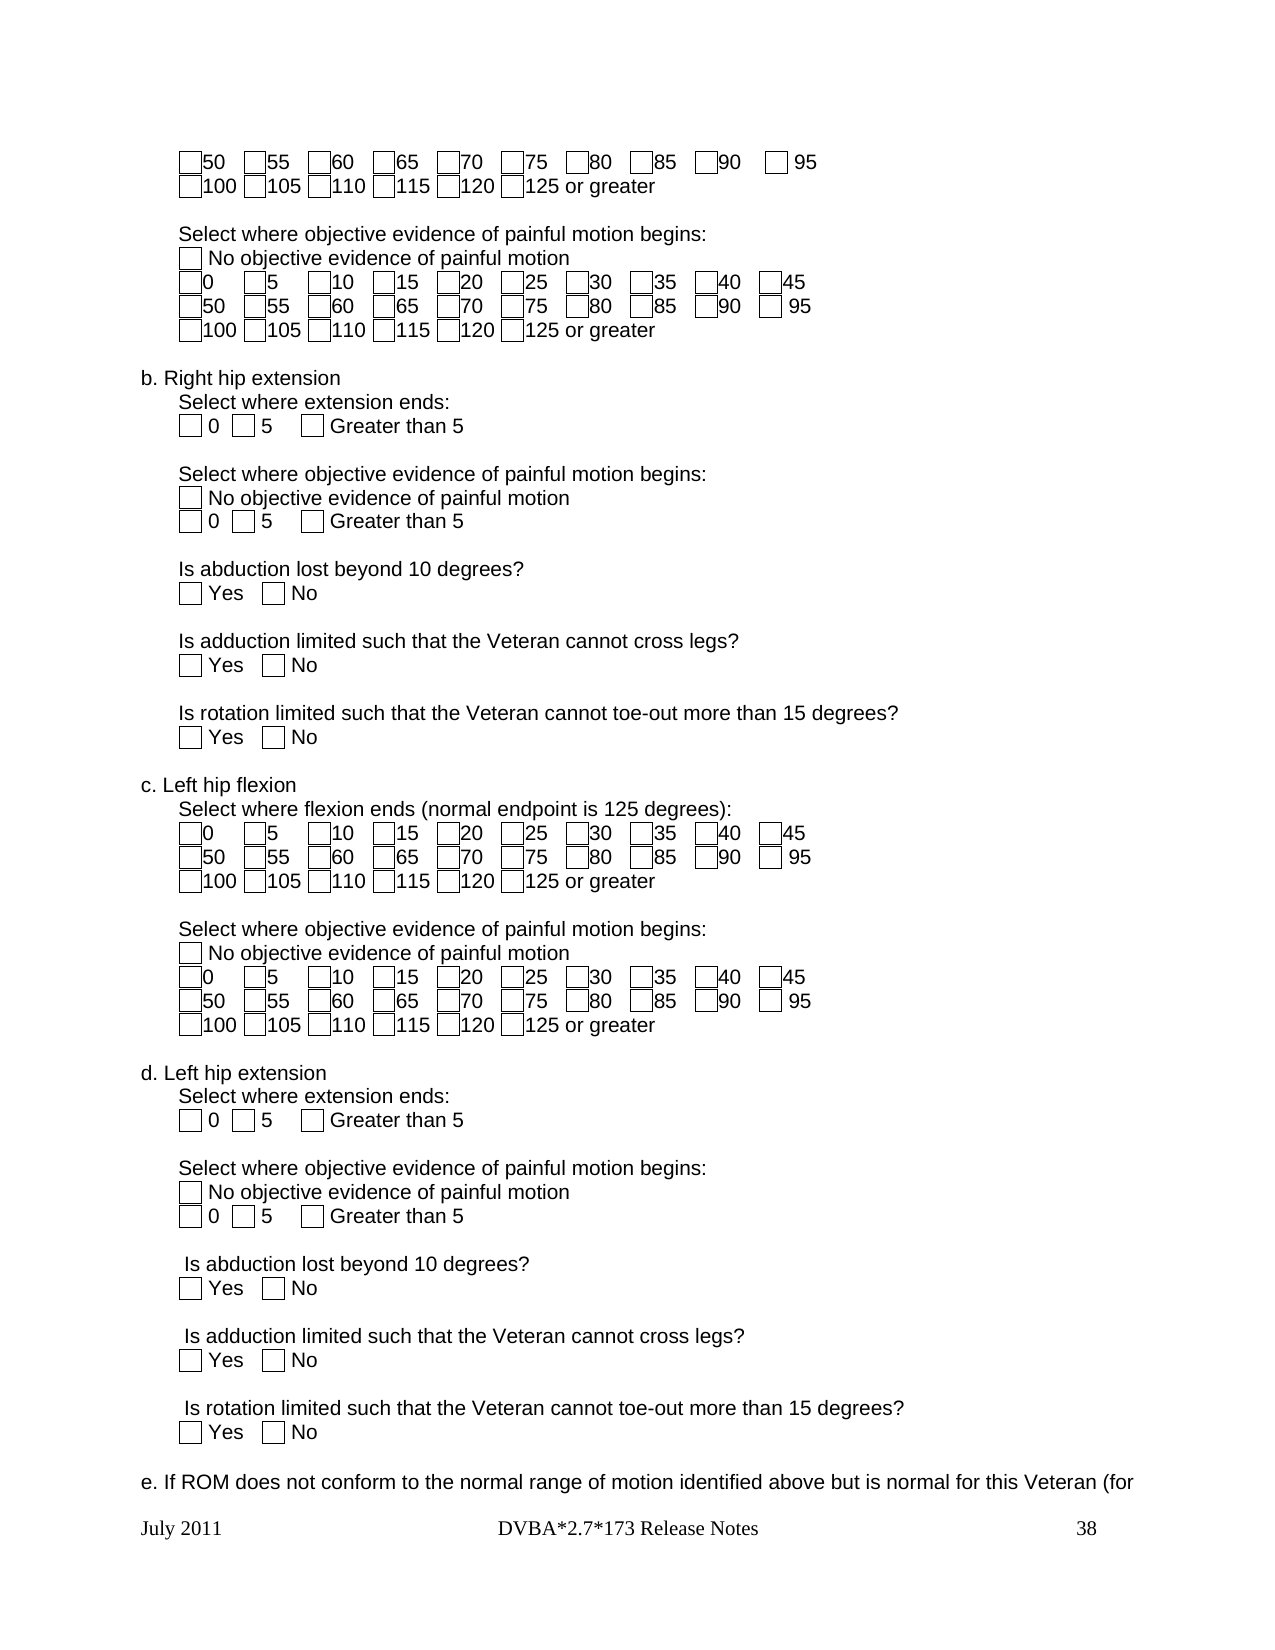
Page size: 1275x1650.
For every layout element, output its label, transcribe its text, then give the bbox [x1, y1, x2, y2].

text 50 55 60 65 70 75 80 85 90 95 [178, 294, 1275, 318]
text 0 5 10 15 20 25 30 35 40 45 [178, 964, 1275, 988]
text 100 105 110 115 120 125 or greater [178, 174, 1275, 198]
text Select where extension ends: [178, 1084, 1275, 1108]
text 100 105 110 115 120 125 or greater [178, 869, 1275, 893]
text Select where extension ends: [178, 389, 1275, 413]
text c. Left hip flexion [141, 773, 1275, 797]
text Is adduction limited such that the Veteran cannot cross legs? [141, 1324, 1275, 1348]
text Select where objective evidence of painful motion begins: [178, 222, 1275, 246]
text 50 55 60 65 70 75 80 85 90 95 [178, 845, 1275, 869]
text 50 55 60 65 70 75 80 85 90 95 [178, 988, 1275, 1012]
text 0 5 10 15 20 25 30 35 40 45 [178, 270, 1275, 294]
text Is abduction lost beyond 10 degrees? [141, 1252, 1275, 1276]
text 100 105 110 115 120 125 or greater [178, 318, 1275, 342]
text Select where objective evidence of painful motion begins: [178, 917, 1275, 941]
text Yes No [141, 725, 1275, 749]
text Is abduction lost beyond 10 degrees? [141, 557, 1275, 581]
text Select where objective evidence of painful motion begins: [178, 461, 1275, 485]
text Yes No [141, 1420, 1275, 1444]
text Is adduction limited such that the Veteran cannot cross legs? [141, 629, 1275, 653]
text Is rotation limited such that the Veteran cannot toe-out more than 15 degrees? [141, 1396, 1275, 1420]
text 0 5 Greater than 5 [178, 1108, 1275, 1132]
text Is rotation limited such that the Veteran cannot toe-out more than 15 degrees? [141, 701, 1275, 725]
text No objective evidence of painful motion [178, 485, 1275, 509]
text 0 5 Greater than 5 [178, 1204, 1275, 1228]
text No objective evidence of painful motion [178, 1180, 1275, 1204]
text Yes No [141, 653, 1275, 677]
text 50 55 60 65 70 75 80 85 90 95 [178, 150, 1275, 174]
text b. Right hip extension [141, 366, 1275, 389]
text Select where objective evidence of painful motion begins: [178, 1156, 1275, 1180]
text e. If ROM does not conform to the normal range of motion identified above but is normal for this Veteran (for [141, 1470, 1275, 1494]
text 0 5 Greater than 5 [178, 509, 1275, 533]
text Select where flexion ends (normal endpoint is 125 degrees): [178, 797, 1275, 821]
text d. Left hip extension [141, 1060, 1275, 1084]
text 100 105 110 115 120 125 or greater [178, 1012, 1275, 1036]
text No objective evidence of painful motion [178, 246, 1275, 270]
text 0 5 10 15 20 25 30 35 40 45 [178, 821, 1275, 845]
text No objective evidence of painful motion [178, 941, 1275, 964]
text Yes No [141, 1348, 1275, 1372]
text Yes No [141, 1276, 1275, 1300]
text Yes No [141, 581, 1275, 605]
text 0 5 Greater than 5 [178, 413, 1275, 437]
